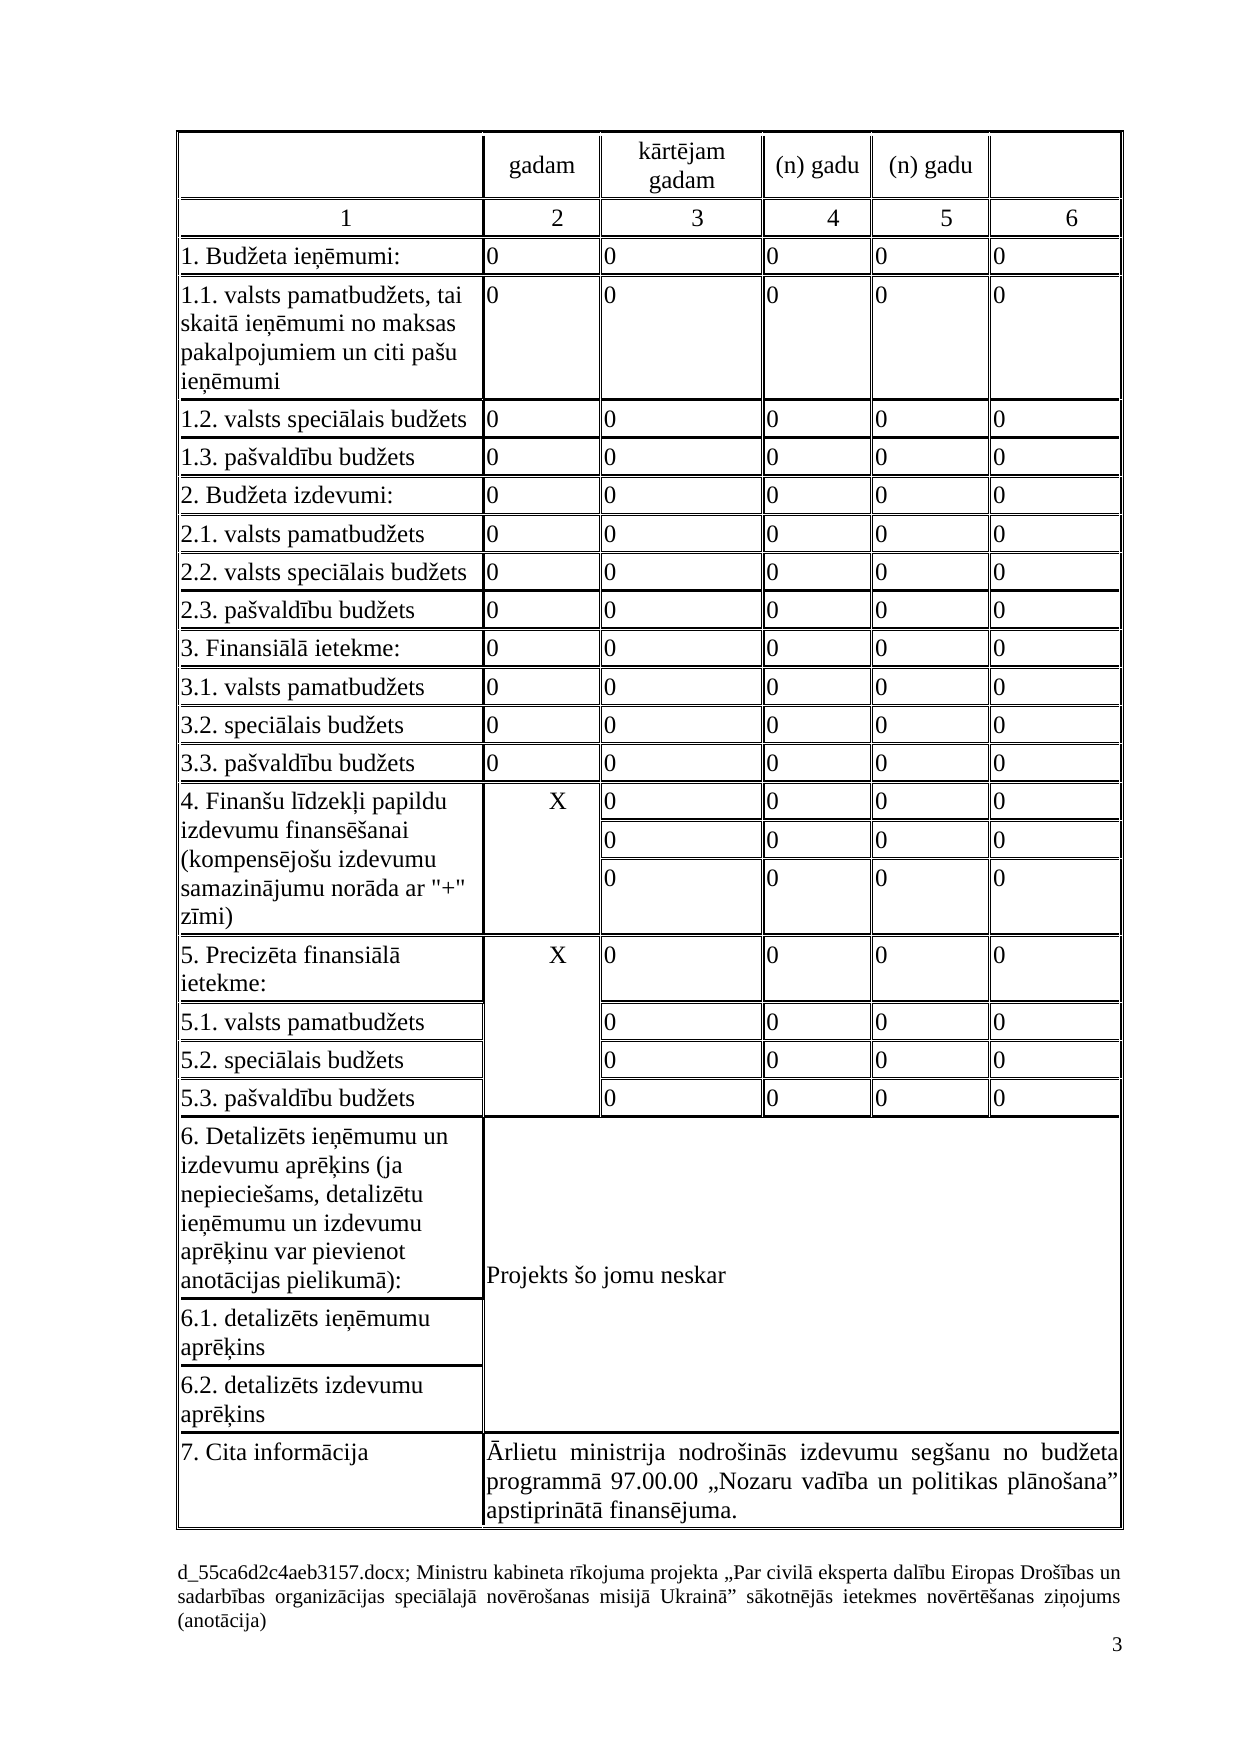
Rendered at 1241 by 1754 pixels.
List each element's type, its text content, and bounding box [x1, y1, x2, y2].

table_cell 5. Precizēta finansiālā ietekme: [179, 933, 482, 1000]
table_cell 0 [873, 592, 988, 627]
table_cell 0 [991, 398, 1122, 436]
table_cell 0 [873, 439, 988, 474]
table_cell 0 [991, 1000, 1121, 1038]
table_cell 2 [485, 200, 599, 235]
table_cell 3. Finansiālā ietekme: [179, 627, 482, 665]
table_cell 0 [873, 1004, 988, 1038]
table_cell 0 [602, 1004, 761, 1038]
table_cell 0 [991, 1039, 1121, 1077]
table_cell X [485, 937, 599, 1115]
table_cell 0 [602, 822, 761, 857]
table_cell 0 [765, 516, 870, 551]
table_cell 0 [765, 1080, 870, 1115]
table_cell 0 [990, 551, 1122, 589]
table_cell 0 [765, 631, 870, 665]
table_cell 6.1. detalizēts ieņēmumu aprēķins [179, 1297, 482, 1364]
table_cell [872, 133, 990, 197]
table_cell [601, 132, 763, 197]
table_cell 0 [873, 478, 988, 512]
table_cell 0 [873, 669, 988, 704]
table_cell 0 [602, 745, 761, 780]
table_cell 0 [602, 478, 761, 512]
table_cell 6.2. detalizēts izdevumu aprēķins [179, 1364, 482, 1431]
table_cell 5.3. pašvaldību budžets [177, 1077, 483, 1115]
table_cell 0 [765, 669, 870, 704]
table_cell 0 [991, 436, 1120, 474]
table_cell 0 [991, 513, 1121, 551]
table_cell 0 [765, 1042, 870, 1077]
table_cell 3.3. pašvaldību budžets [177, 742, 483, 780]
table_cell 1.3. pašvaldību budžets [179, 436, 482, 474]
table_cell 0 [873, 401, 988, 436]
table_cell 0 [602, 707, 761, 742]
table_cell 5.2. speciālais budžets [179, 1039, 482, 1077]
table_cell 0 [873, 239, 988, 273]
table_cell 0 [990, 704, 1122, 742]
table_cell 0 [990, 1077, 1122, 1115]
table_cell 0 [873, 554, 988, 589]
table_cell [763, 133, 872, 197]
table_cell 4 [765, 200, 870, 235]
table_cell 0 [485, 745, 599, 780]
table_cell 0 [873, 277, 988, 398]
table_cell 2.1. valsts pamatbudžets [179, 513, 482, 551]
table_cell 1 [177, 197, 483, 235]
table_cell 0 [990, 742, 1122, 780]
table_cell 0 [765, 707, 870, 742]
table_cell 0 [765, 592, 870, 627]
table_cell 7. Cita informācija [179, 1431, 483, 1527]
table_cell 0 [765, 1004, 870, 1038]
table_cell 0 [873, 631, 988, 665]
table_cell 0 [873, 860, 988, 933]
table_cell 0 [765, 860, 870, 933]
table_cell 0 [873, 822, 988, 857]
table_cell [483, 133, 601, 197]
table_cell 0 [873, 937, 988, 1000]
table_cell 1.2. valsts speciālais budžets [177, 398, 482, 436]
table_cell 0 [602, 631, 761, 665]
table_cell 0 [485, 631, 599, 665]
table_cell 0 [991, 589, 1120, 627]
table_cell 0 [991, 665, 1121, 704]
table_cell 0 [991, 818, 1121, 857]
table_cell 3.1. valsts pamatbudžets [179, 665, 482, 704]
table_cell 0 [602, 554, 761, 589]
table_cell 0 [485, 669, 599, 704]
table_cell 6. Detalizēts ieņēmumu un izdevumu aprēķins (ja nepieciešams, detalizētu ieņēmumu un izdevumu aprēķinu var pievienot anotācijas pielikumā): [179, 1115, 482, 1297]
table_cell 0 [765, 784, 870, 818]
table_cell 3.2. speciālais budžets [177, 704, 483, 742]
table_cell 0 [990, 857, 1122, 933]
table_cell 0 [602, 784, 761, 818]
table_cell 0 [485, 239, 599, 273]
table_cell 0 [485, 439, 599, 474]
table_cell X [485, 784, 599, 933]
table_cell 0 [873, 707, 988, 742]
table_cell 0 [485, 554, 599, 589]
table_cell 0 [873, 1080, 988, 1115]
table_cell 1.1. valsts pamatbudžets, tai skaitā ieņēmumi no maksas pakalpojumiem un citi pašu ieņēmumi [179, 273, 482, 398]
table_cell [990, 133, 1120, 197]
table_cell 0 [765, 239, 870, 273]
table_cell 2.2. valsts speciālais budžets [177, 551, 483, 589]
table_cell 0 [602, 937, 761, 1000]
table_cell 0 [765, 554, 870, 589]
table_cell 0 [873, 1042, 988, 1077]
table_cell 0 [602, 516, 761, 551]
table_cell 0 [485, 516, 599, 551]
table_cell 0 [765, 478, 870, 512]
table_cell 0 [873, 745, 988, 780]
table_cell 4. Finanšu līdzekļi papildu izdevumu finansēšanai (kompensējošu izdevumu samazinājumu norāda ar "+" zīmi) [179, 780, 482, 933]
table_cell 0 [602, 1042, 761, 1077]
table_cell 0 [602, 669, 761, 704]
table_cell 0 [602, 1080, 761, 1115]
table_cell 0 [602, 592, 761, 627]
table_cell 0 [765, 745, 870, 780]
table_cell Projekts šo jomu neskar [485, 1115, 1120, 1431]
table_cell 0 [485, 401, 599, 436]
table_cell 0 [873, 516, 988, 551]
table_cell 0 [765, 277, 870, 398]
table_cell 0 [602, 401, 761, 436]
table_cell 0 [602, 239, 761, 273]
table_cell 0 [991, 933, 1121, 1000]
table_cell 0 [991, 627, 1121, 665]
table_cell 0 [485, 478, 599, 512]
table_cell 6 [990, 197, 1122, 235]
table_cell 3 [602, 200, 761, 235]
table_cell 0 [991, 273, 1121, 398]
table_cell Ārlietu ministrija nodrošinās izdevumu segšanu no budžeta programmā 97.00.00 „Nozaru vadība un politikas plānošana” apstiprinātā finansējuma. [483, 1431, 1120, 1527]
table_cell 0 [873, 784, 988, 818]
table_cell 5 [873, 200, 988, 235]
table_cell 5.1. valsts pamatbudžets [179, 1000, 482, 1038]
table_cell 0 [485, 707, 599, 742]
table_cell 2.3. pašvaldību budžets [179, 589, 482, 627]
table_cell 0 [765, 401, 870, 436]
table_cell 0 [765, 439, 870, 474]
table_cell 0 [602, 860, 761, 933]
table_cell 0 [602, 277, 761, 398]
table_cell 0 [991, 235, 1121, 273]
table_cell 1. Budžeta ieņēmumi: [179, 235, 482, 273]
table_cell 0 [991, 474, 1121, 512]
table_cell 0 [485, 277, 599, 398]
table_cell 2. Budžeta izdevumi: [179, 474, 482, 512]
table_cell 0 [765, 822, 870, 857]
table_cell 0 [602, 439, 761, 474]
table_cell 0 [485, 592, 599, 627]
table_cell 0 [991, 780, 1121, 818]
table_cell 0 [765, 937, 870, 1000]
